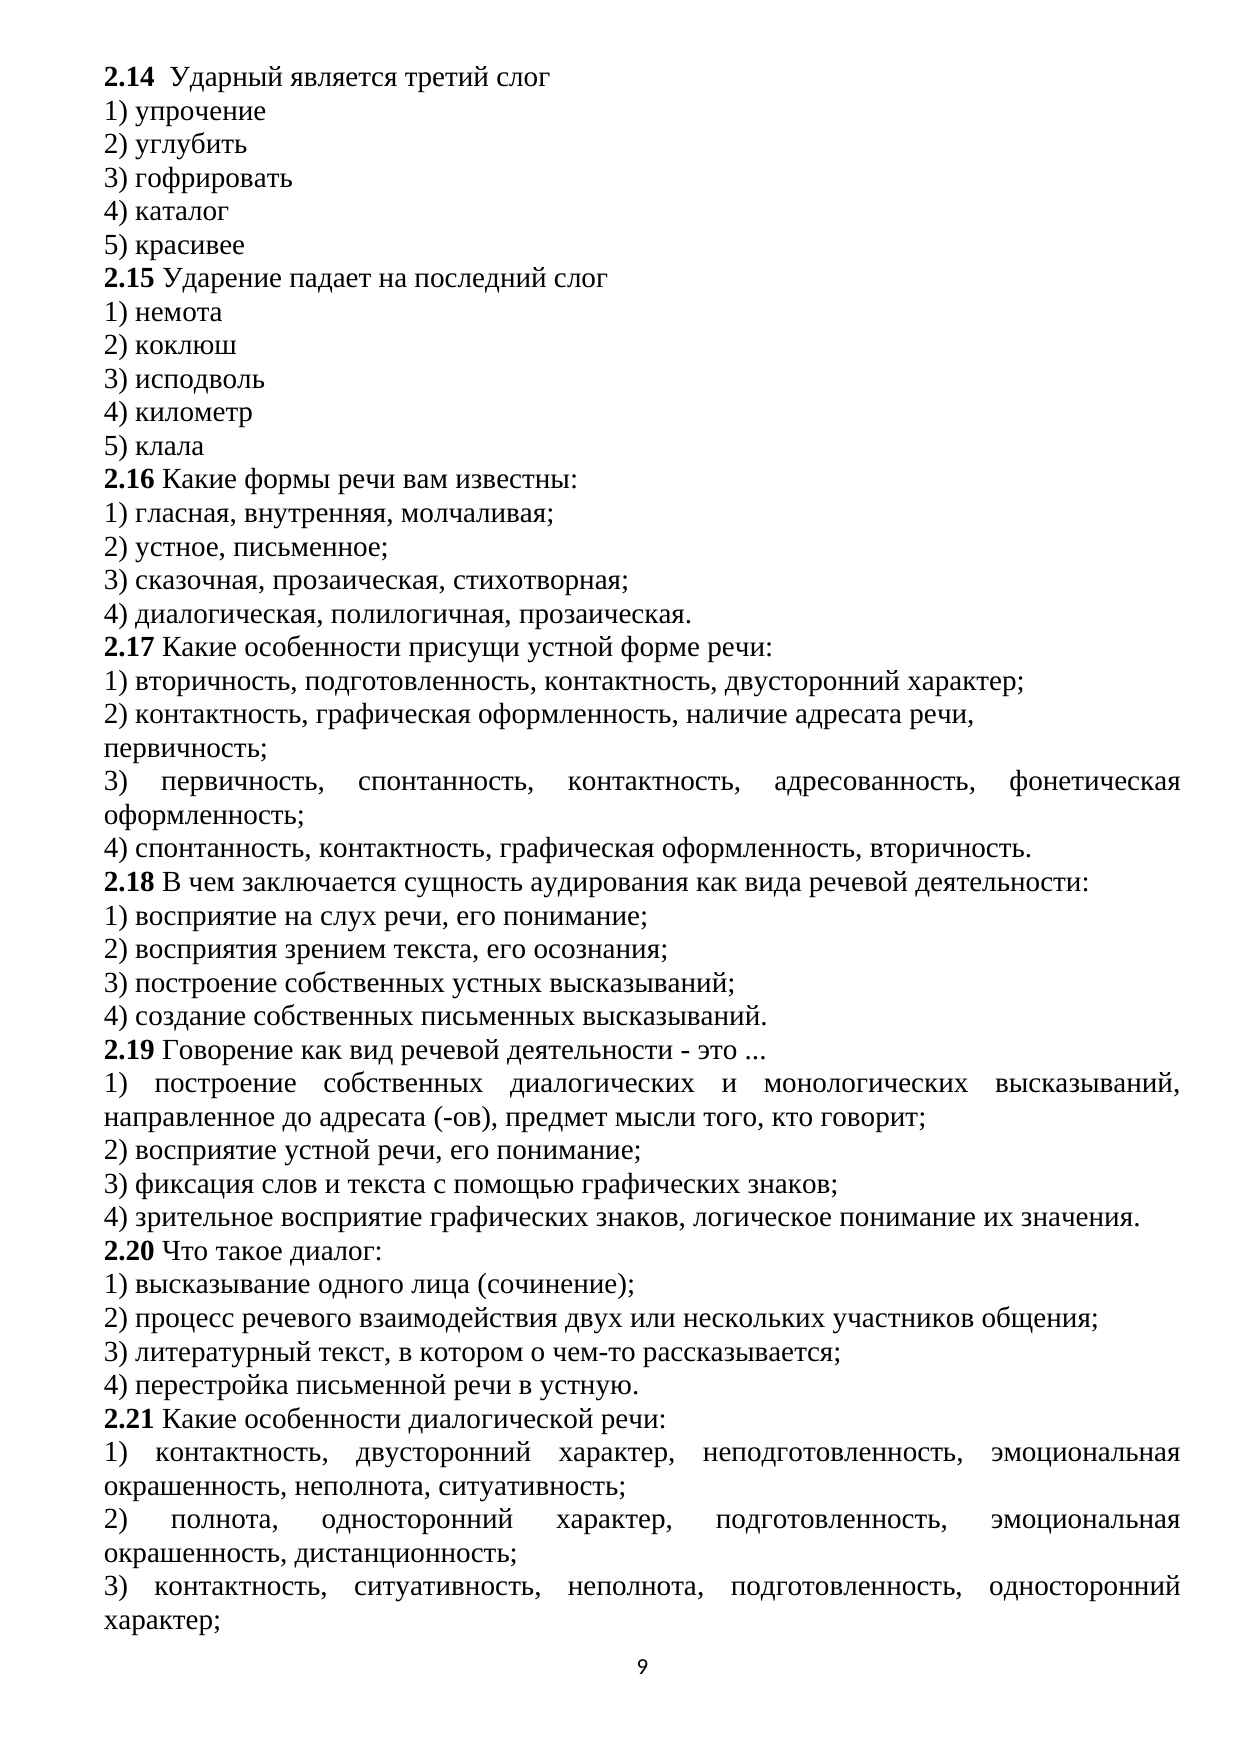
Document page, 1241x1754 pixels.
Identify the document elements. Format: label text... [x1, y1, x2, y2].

text 5) красивее [103, 227, 1181, 260]
text 3) построение собственных устных высказываний; [103, 965, 1181, 998]
text 2) устное, письменное; [103, 529, 1181, 562]
text 1) восприятие на слух речи, его понимание; [103, 898, 1181, 931]
text 2) контактность, графическая оформленность, наличие адресата речи, [103, 696, 1181, 730]
text 1) вторичность, подготовленность, контактность, двусторонний характер; [103, 663, 1181, 696]
text 5) клала [103, 428, 1181, 462]
text 3) исподволь [103, 361, 1181, 394]
text 2.15 Ударение падает на последний слог [103, 260, 1181, 294]
text 3) гофрировать [103, 160, 1181, 193]
text 2) процесс речевого взаимодействия двух или нескольких участников общения; [103, 1300, 1181, 1334]
text 2) углубить [103, 126, 1181, 160]
text 4) диалогическая, полилогичная, прозаическая. [103, 596, 1181, 629]
text 2.16 Какие формы речи вам известны: [103, 462, 1181, 495]
text 1) построение собственных диалогических и монологических высказываний, направленное до адресата (-ов), предмет мысли того, кто говорит; [103, 1065, 1181, 1132]
text 2) восприятия зрением текста, его осознания; [103, 931, 1181, 965]
text 1) высказывание одного лица (сочинение); [103, 1267, 1181, 1300]
text 2.17 Какие особенности присущи устной форме речи: [103, 629, 1181, 663]
text 1) контактность, двусторонний характер, неподготовленность, эмоциональная окрашенность, неполнота, ситуативность; [103, 1434, 1181, 1501]
text 4) зрительное восприятие графических знаков, логическое понимание их значения. [103, 1199, 1181, 1233]
text 2.21 Какие особенности диалогической речи: [103, 1401, 1181, 1434]
text 3) литературный текст, в котором о чем-то рассказывается; [103, 1334, 1181, 1367]
text 2) полнота, односторонний характер, подготовленность, эмоциональная окрашенность, дистанционность; [103, 1501, 1181, 1568]
text 4) создание собственных письменных высказываний. [103, 998, 1181, 1032]
text 2) коклюш [103, 327, 1181, 361]
text 3) первичность, спонтанность, контактность, адресованность, фонетическая оформленность; [103, 763, 1181, 831]
text 2.18 В чем заключается сущность аудирования как вида речевой деятельности: [103, 864, 1181, 898]
text 1) немота [103, 294, 1181, 327]
text 4) каталог [103, 193, 1181, 227]
text 3) фиксация слов и текста с помощью графических знаков; [103, 1166, 1181, 1199]
text 4) перестройка письменной речи в устную. [103, 1367, 1181, 1401]
text 2) восприятие устной речи, его понимание; [103, 1132, 1181, 1166]
text 1) гласная, внутренняя, молчаливая; [103, 495, 1181, 529]
text первичность; [103, 730, 1181, 763]
text 1) упрочение [103, 93, 1181, 126]
text 4) километр [103, 394, 1181, 428]
text 2.20 Что такое диалог: [103, 1233, 1181, 1267]
text 3) сказочная, прозаическая, стихотворная; [103, 562, 1181, 596]
text 2.19 Говорение как вид речевой деятельности - это ... [103, 1032, 1181, 1065]
text 2.14 Ударный является третий слог [103, 59, 1181, 93]
text 4) спонтанность, контактность, графическая оформленность, вторичность. [103, 831, 1181, 864]
text 3) контактность, ситуативность, неполнота, подготовленность, односторонний характер; [103, 1568, 1181, 1636]
